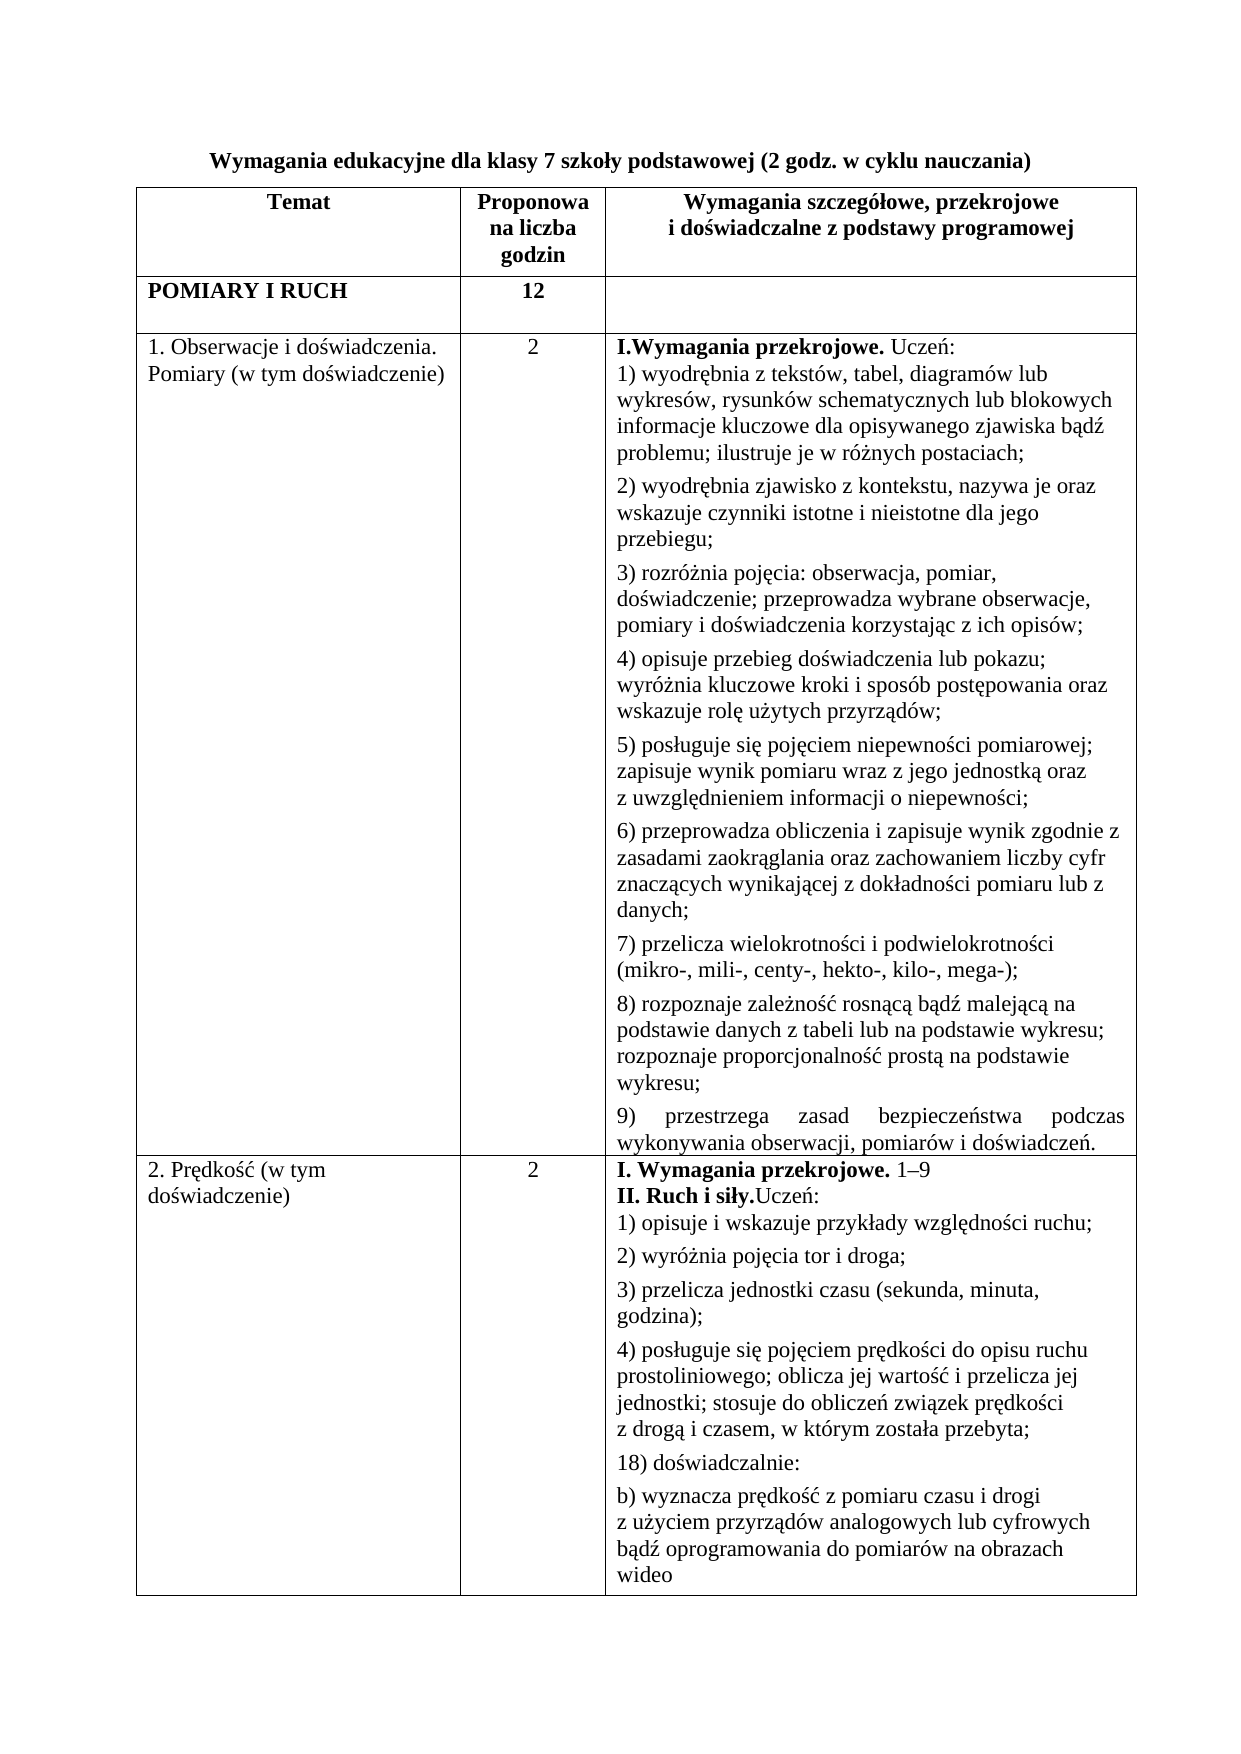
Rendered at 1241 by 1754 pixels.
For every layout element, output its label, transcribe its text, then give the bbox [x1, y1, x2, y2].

table_cell 2 [461, 1156, 605, 1594]
table_cell 1. Obserwacje i doświadczenia. Pomiary (w tym doświadczenie) [137, 334, 460, 1155]
table_cell POMIARY I RUCH [137, 277, 460, 332]
text Wymagania edukacyjne dla klasy 7 szkoły podstawowej (2 godz. w cyklu nauczania) [148, 148, 1093, 174]
table_cell [606, 277, 1136, 332]
table_header Proponowana liczba godzin [461, 188, 605, 276]
table_cell I.Wymagania przekrojowe. Uczeń: 1) wyodrębnia z tekstów, tabel, diagramów lub wykresów, rysunków schematycznych lub blokowych informacje kluczowe dla opisywanego zjawiska bądź problemu; ilustruje je w różnych postaciach; 2) wyodrębnia zjawisko z kontekstu, nazywa je oraz wskazuje czynniki istotne i nieistotne dla jego przebiegu; 3) rozróżnia pojęcia: obserwacja, pomiar, doświadczenie; przeprowadza wybrane obserwacje, pomiary i doświadczenia korzystając z ich opisów; 4) opisuje przebieg doświadczenia lub pokazu; wyróżnia kluczowe kroki i sposób postępowania oraz wskazuje rolę użytych przyrządów; 5) posługuje się pojęciem niepewności pomiarowej; zapisuje wynik pomiaru wraz z jego jednostką oraz z uwzględnieniem informacji o niepewności; 6) przeprowadza obliczenia i zapisuje wynik zgodnie z zasadami zaokrąglania oraz zachowaniem liczby cyfr znaczących wynikającej z dokładności pomiaru lub z danych; 7) przelicza wielokrotności i podwielokrotności (mikro-, mili-, centy-, hekto-, kilo-, mega-); 8) rozpoznaje zależność rosnącą bądź malejącą na podstawie danych z tabeli lub na podstawie wykresu; rozpoznaje proporcjonalność prostą na podstawie wykresu; 9) przestrzega zasad bezpieczeństwa podczas wykonywania obserwacji, pomiarów i doświadczeń. [606, 334, 1136, 1155]
table_cell 12 [461, 277, 605, 332]
table_header Wymagania szczegółowe, przekrojowe i doświadczalne z podstawy programowej [606, 188, 1136, 276]
table_cell I. Wymagania przekrojowe. 1–9 II. Ruch i siły.Uczeń: 1) opisuje i wskazuje przykłady względności ruchu; 2) wyróżnia pojęcia tor i droga; 3) przelicza jednostki czasu (sekunda, minuta, godzina); 4) posługuje się pojęciem prędkości do opisu ruchu prostoliniowego; oblicza jej wartość i przelicza jej jednostki; stosuje do obliczeń związek prędkości z drogą i czasem, w którym została przebyta; 18) doświadczalnie: b) wyznacza prędkość z pomiaru czasu i drogi z użyciem przyrządów analogowych lub cyfrowych bądź oprogramowania do pomiarów na obrazach wideo [606, 1156, 1136, 1594]
table_cell 2. Prędkość (w tym doświadczenie) [137, 1156, 460, 1594]
table_header Temat [137, 188, 460, 276]
table_cell 2 [461, 334, 605, 1155]
